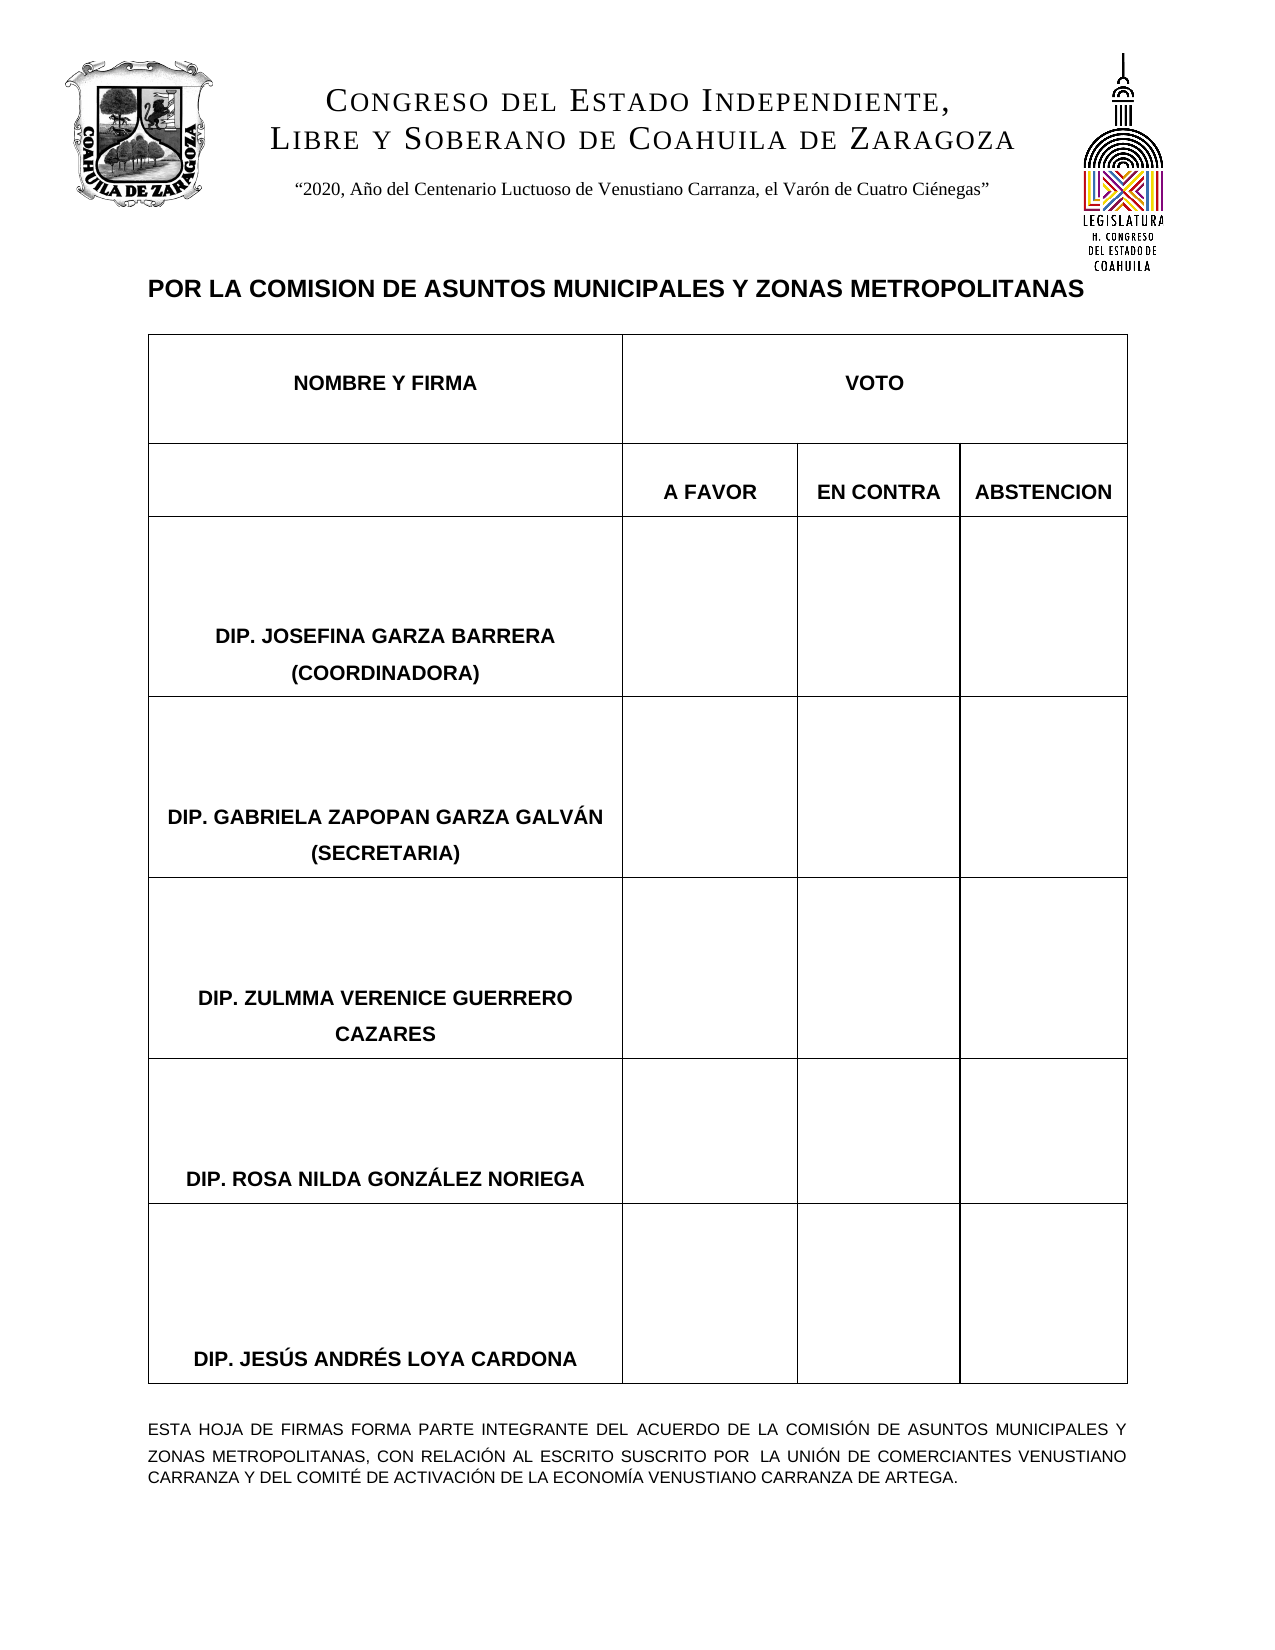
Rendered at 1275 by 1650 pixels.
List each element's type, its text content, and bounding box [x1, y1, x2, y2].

table_cell [149, 444, 622, 516]
table_header VOTO [623, 335, 1127, 443]
table_cell [798, 517, 959, 696]
table_cell DIP. JESÚS ANDRÉS LOYA CARDONA [149, 1204, 622, 1383]
table_cell [798, 878, 959, 1058]
table_cell [798, 697, 959, 877]
table_cell EN CONTRA [798, 444, 959, 516]
table_cell DIP. ROSA NILDA GONZÁLEZ NORIEGA [149, 1059, 622, 1202]
text POR LA COMISION DE ASUNTOS MUNICIPALES Y ZONAS METROPOLITANAS [148, 274, 1127, 303]
text ESTA HOJA DE FIRMAS FORMA PARTE INTEGRANTE DEL ACUERDO DE LA COMISIÓN DE ASUNTOS MUNICIPALES Y ZONAS METROPOLITANAS, CON RELACIÓN AL ESCRITO SUSCRITO POR LA UNIÓN DE COMERCIANTES VENUSTIANO CARRANZA Y DEL COMITÉ DE ACTIVACIÓN DE LA ECONOMÍA VENUSTIANO CARRANZA DE ARTEGA. [148, 1420, 1127, 1487]
picture [64, 61, 213, 207]
table_cell DIP. GABRIELA ZAPOPAN GARZA GALVÁN (SECRETARIA) [149, 697, 622, 877]
table_cell ABSTENCION [961, 444, 1127, 516]
table_cell [623, 517, 797, 696]
table_cell [961, 878, 1127, 1058]
table_cell DIP. ZULMMA VERENICE GUERRERO CAZARES [149, 878, 622, 1058]
table_cell [961, 697, 1127, 877]
table_cell [623, 878, 797, 1058]
table_cell [798, 1204, 959, 1383]
table_cell [961, 1059, 1127, 1202]
picture [1083, 53, 1164, 271]
table_header NOMBRE Y FIRMA [149, 335, 622, 443]
table_cell A FAVOR [623, 444, 797, 516]
table_cell [961, 1204, 1127, 1383]
table_cell [623, 1059, 797, 1202]
table_cell DIP. JOSEFINA GARZA BARRERA (COORDINADORA) [149, 517, 622, 696]
table_cell [623, 1204, 797, 1383]
table_cell [623, 697, 797, 877]
table_cell [798, 1059, 959, 1202]
table_cell [961, 517, 1127, 696]
